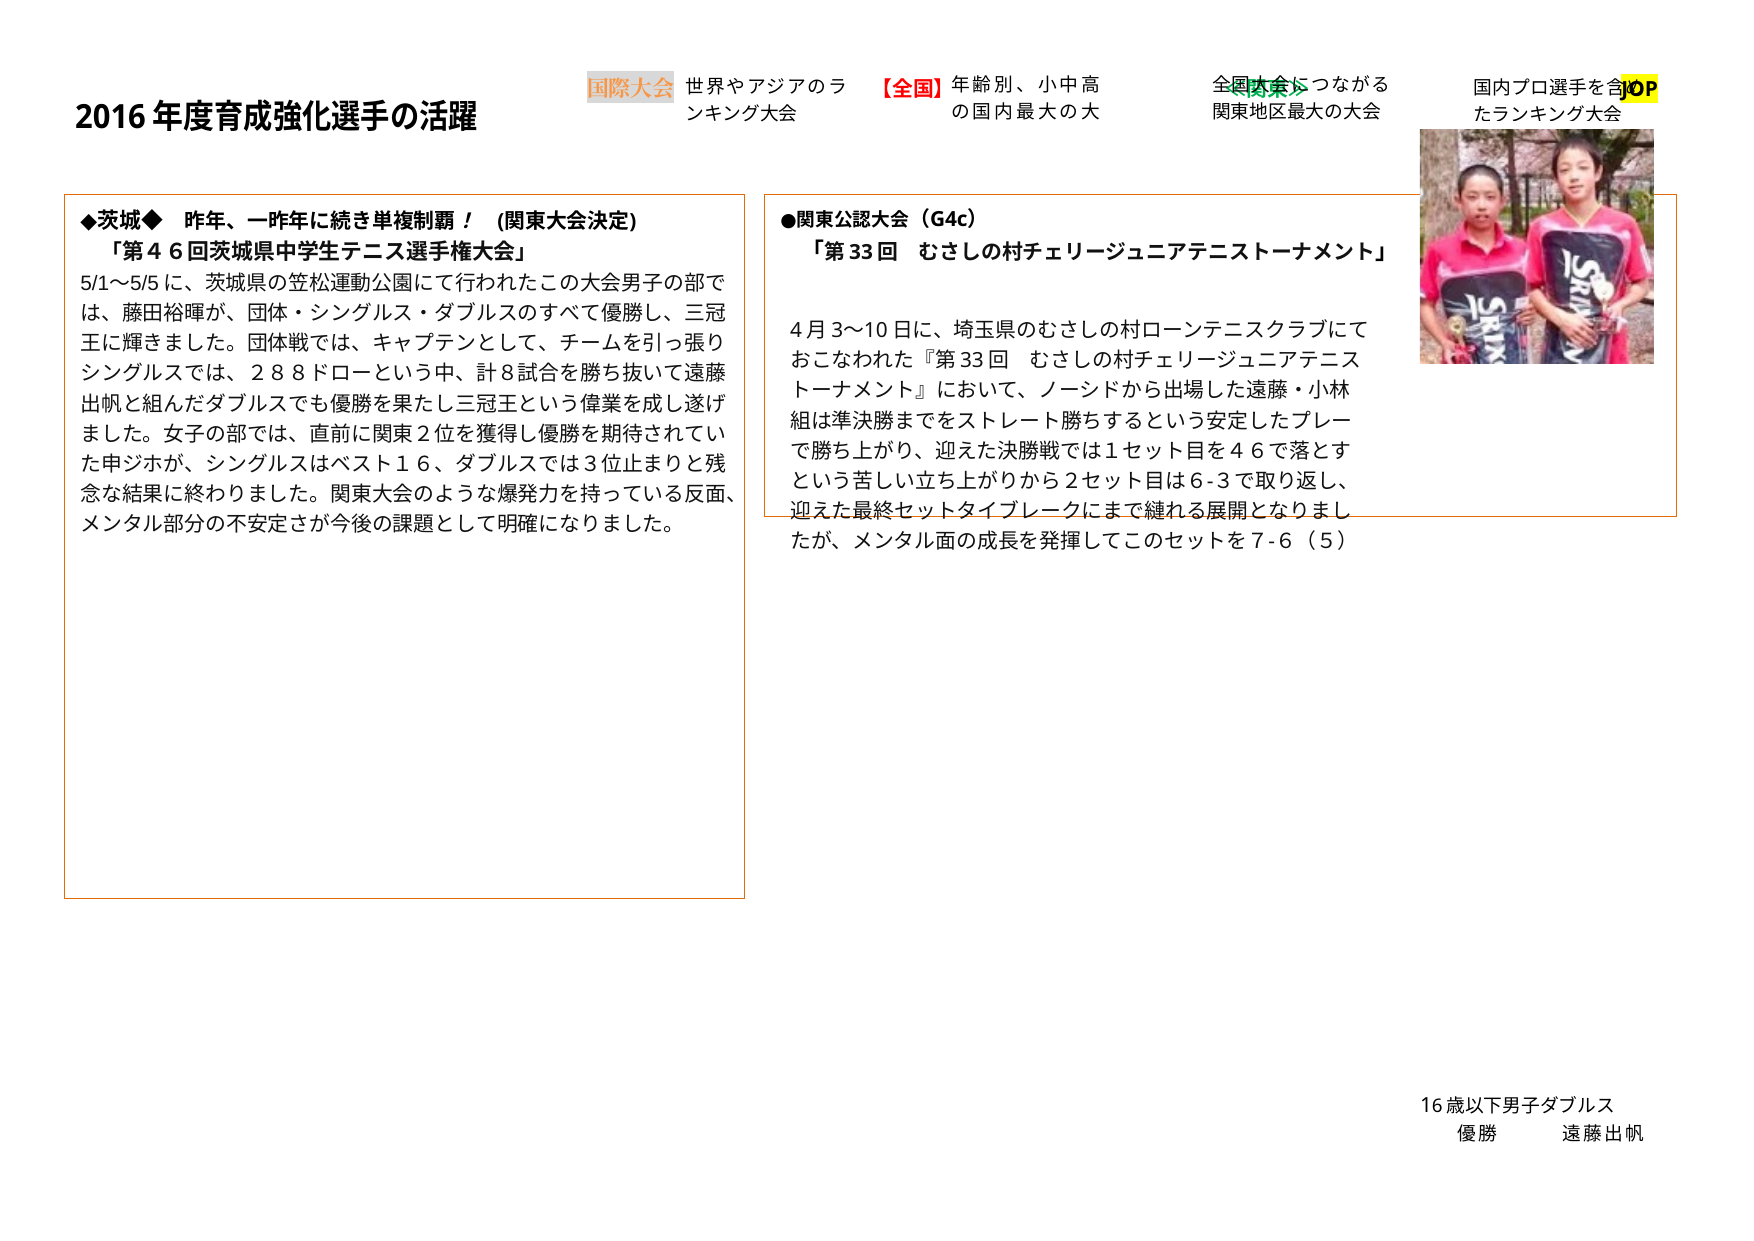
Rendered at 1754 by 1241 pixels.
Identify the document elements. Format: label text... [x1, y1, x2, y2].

text 2016年度育成強化選手の活躍 [75, 76, 1679, 151]
picture [1419, 129, 1654, 364]
